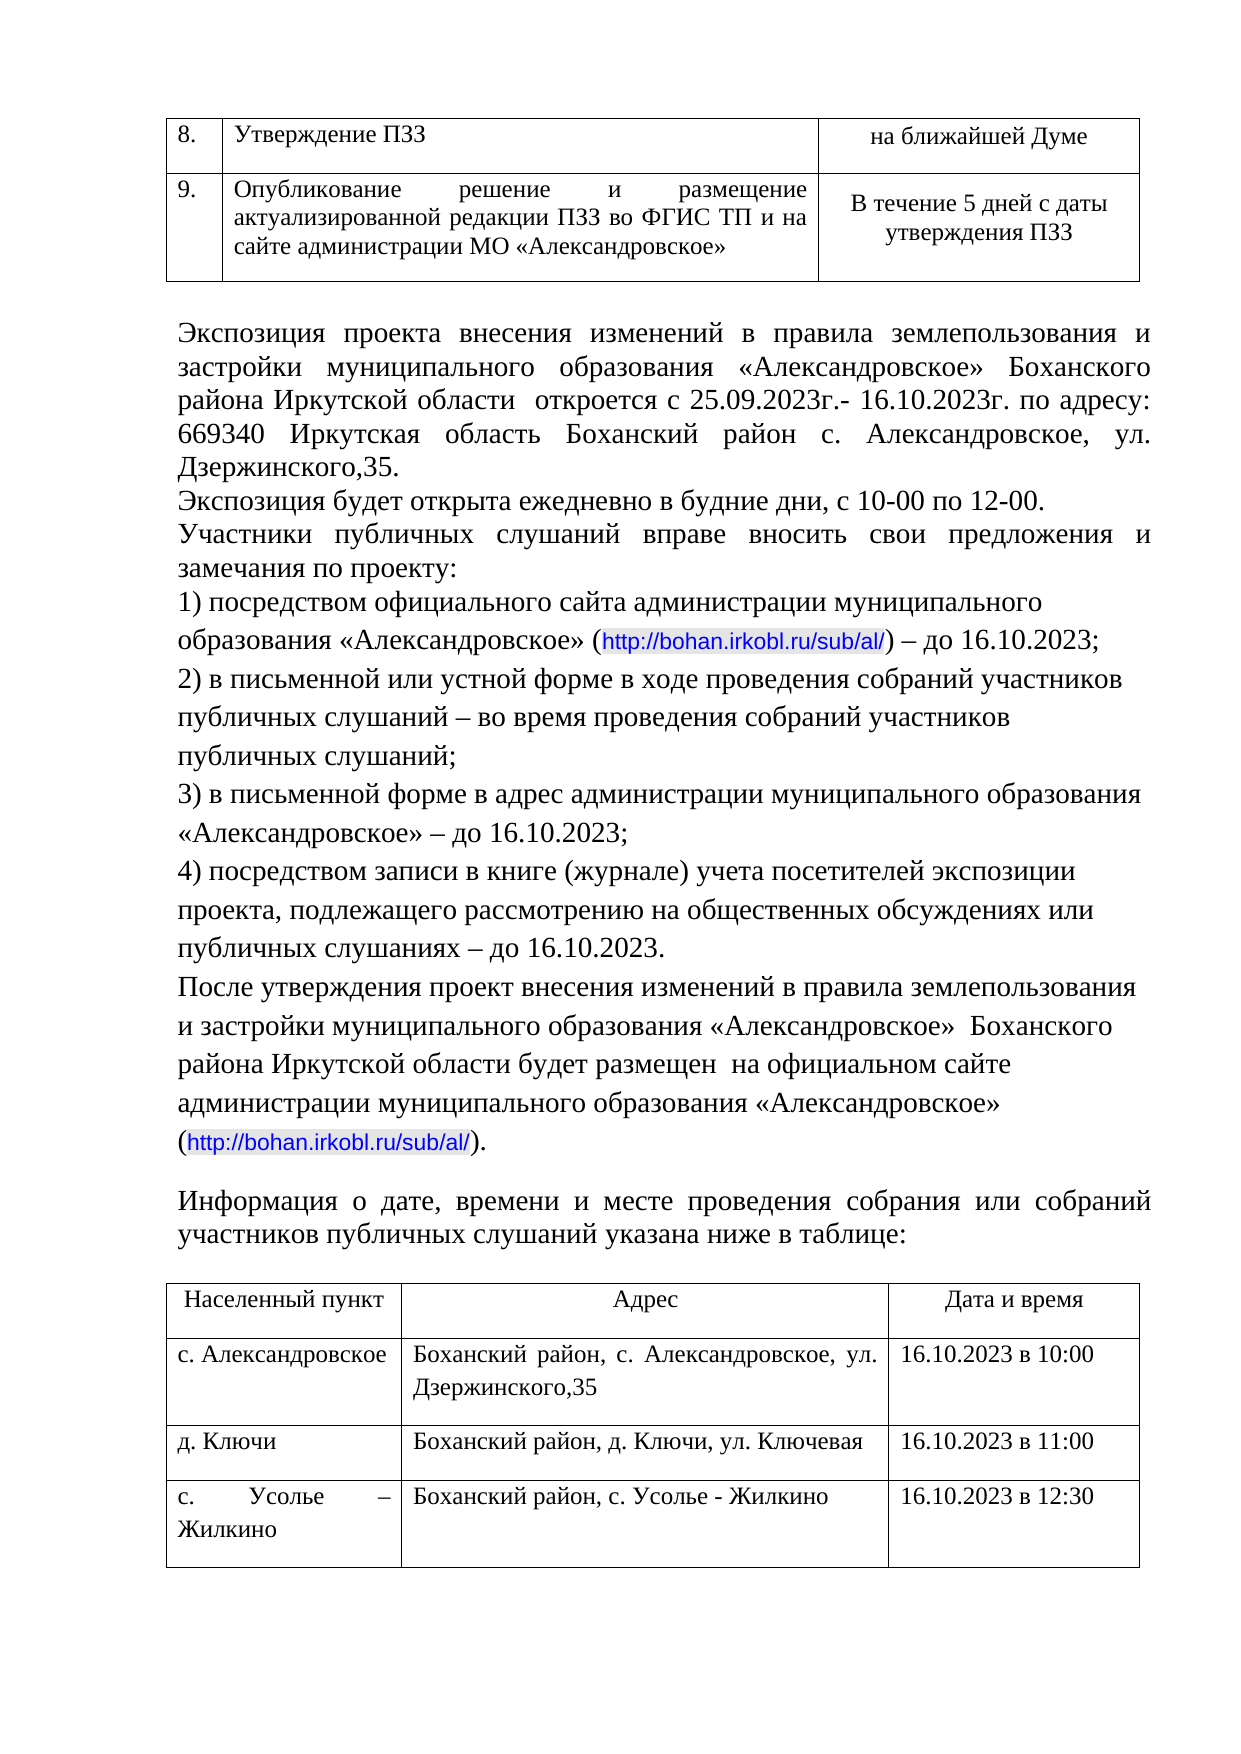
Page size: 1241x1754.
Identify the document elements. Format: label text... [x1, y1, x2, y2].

table_cell Опубликование решение и размещение актуализированной редакции ПЗЗ во ФГИС ТП и на сайте администрации МО «Александровское» [223, 174, 818, 281]
table_header Адрес [402, 1284, 888, 1338]
table_header Населенный пункт [167, 1284, 401, 1338]
text Информация о дате, времени и месте проведения собрания или собраний участников публичных слушаний указана ниже в таблице: [177, 1183, 1152, 1250]
table_cell с. Усолье – Жилкино [167, 1481, 401, 1567]
text Экспозиция будет открыта ежедневно в будние дни, с 10-00 по 12-00. [177, 483, 1152, 517]
table_cell д. Ключи [167, 1426, 401, 1480]
table_cell 16.10.2023 в 11:00 [889, 1426, 1139, 1480]
table_cell Утверждение ПЗЗ [223, 119, 818, 173]
table_cell В течение 5 дней с даты утверждения ПЗЗ [819, 174, 1139, 281]
table_cell 16.10.2023 в 12:30 [889, 1481, 1139, 1567]
table_cell Боханский район, с. Усолье - Жилкино [402, 1481, 888, 1567]
text 1) посредством официального сайта администрации муниципального образования «Александровское» (http://bohan.irkobl.ru/sub/al/) – до 16.10.2023; 2) в письменной или устной форме в ходе проведения собраний участников публичных слушаний – во время проведения собраний участников публичных слушаний; 3) в письменной форме в адрес администрации муниципального образования «Александровское» – до 16.10.2023; 4) посредством записи в книге (журнале) учета посетителей экспозиции проекта, подлежащего рассмотрению на общественных обсуждениях или публичных слушаниях – до 16.10.2023. После утверждения проект внесения изменений в правила землепользования и застройки муниципального образования «Александровское» Боханского района Иркутской области будет размещен на официальном сайте администрации муниципального образования «Александровское» (http://bohan.irkobl.ru/sub/al/). [177, 584, 1152, 1157]
table_cell 8. [167, 119, 222, 173]
table_cell на ближайшей Думе [819, 119, 1139, 173]
table_cell с. Александровское [167, 1339, 401, 1425]
table_cell 16.10.2023 в 10:00 [889, 1339, 1139, 1425]
table_cell Боханский район, с. Александровское, ул. Дзержинского,35 [402, 1339, 888, 1425]
table_cell 9. [167, 174, 222, 281]
table_header Дата и время [889, 1284, 1139, 1338]
table_cell Боханский район, д. Ключи, ул. Ключевая [402, 1426, 888, 1480]
text Участники публичных слушаний вправе вносить свои предложения и замечания по проекту: [177, 517, 1152, 584]
text Экспозиция проекта внесения изменений в правила землепользования и застройки муниципального образования «Александровское» Боханского района Иркутской области откроется с 25.09.2023г.- 16.10.2023г. по адресу: 669340 Иркутская область Боханский район с. Александровское, ул. Дзержинского,35. [177, 315, 1152, 483]
